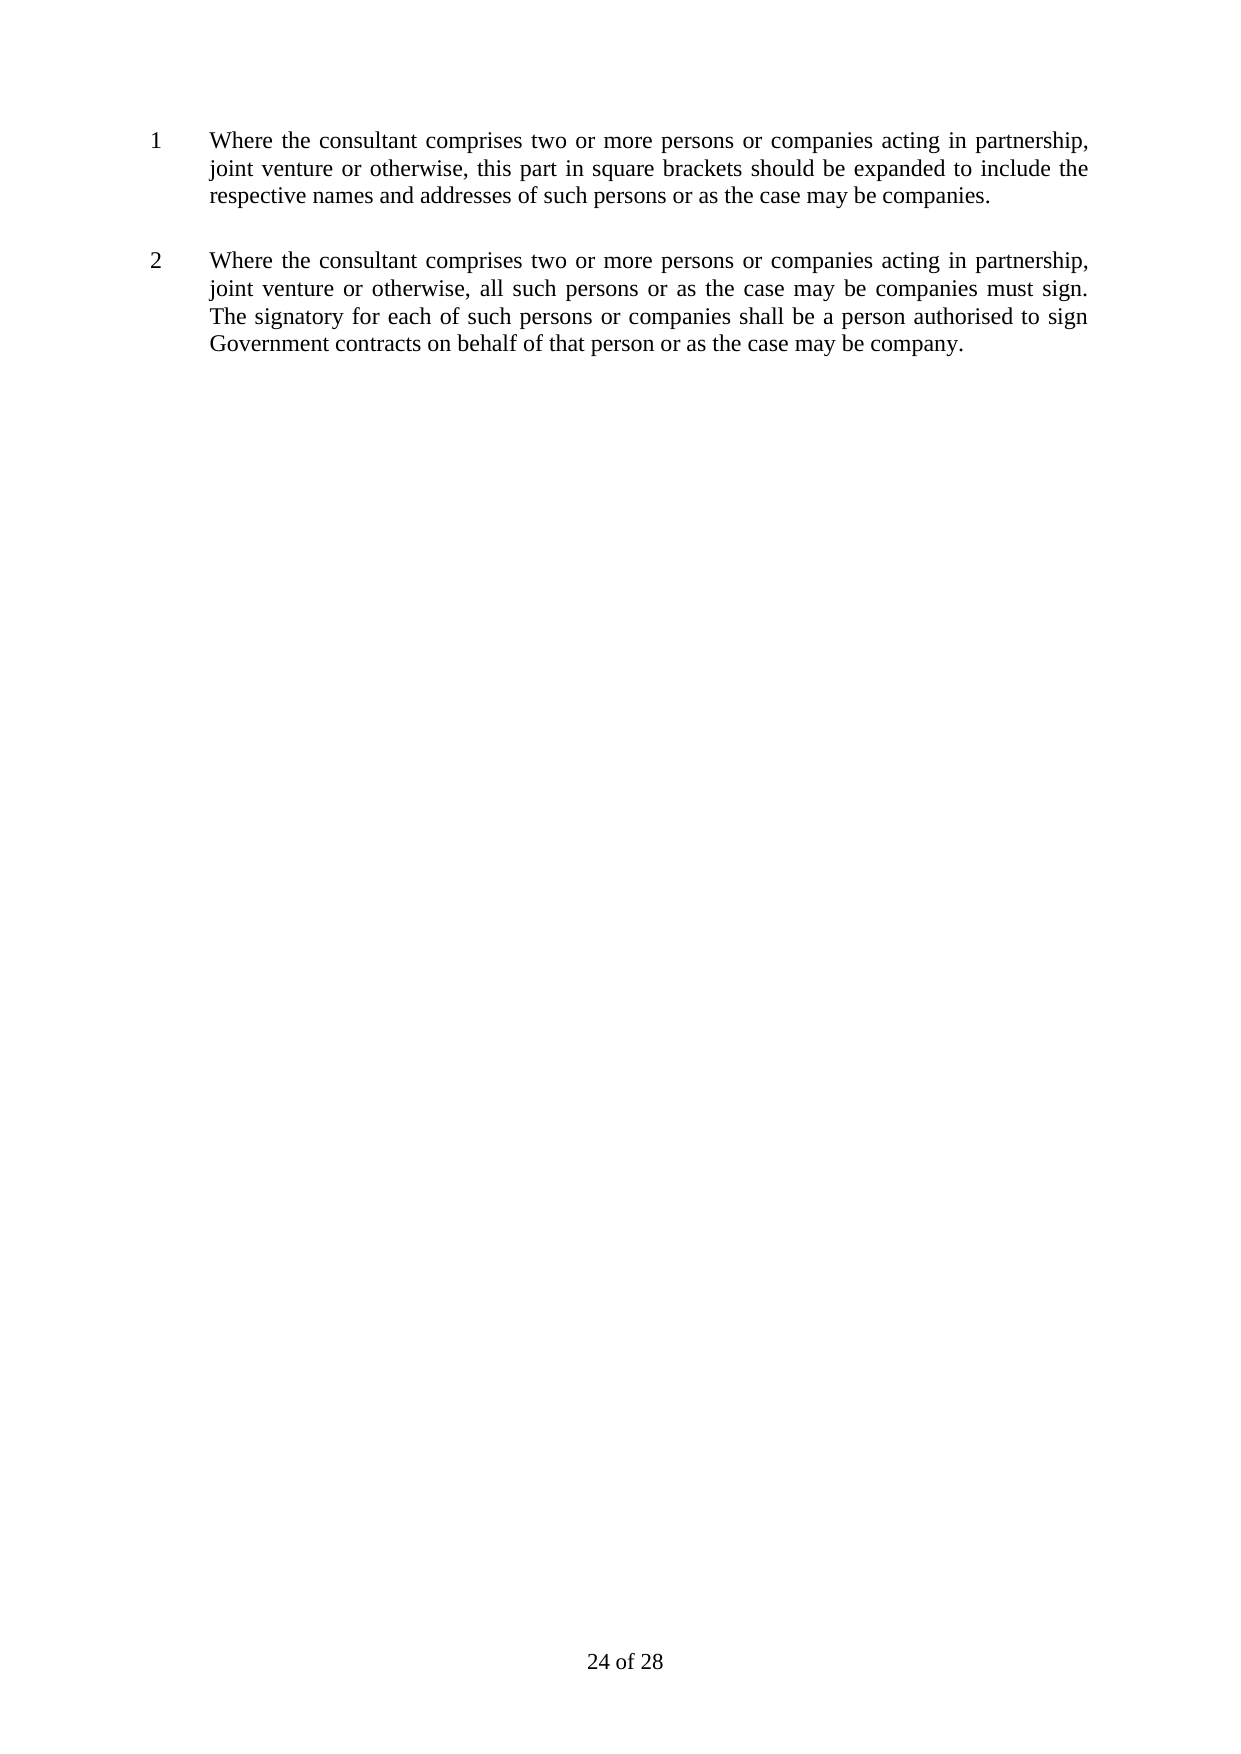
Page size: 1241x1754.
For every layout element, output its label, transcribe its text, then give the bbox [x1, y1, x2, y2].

list Where the consultant comprises two or more persons or companies acting in partnership, joint venture or otherwise, all such persons or as the case may be companies must sign. The signatory for each of such persons or companies shall be a person authorised to sign Government contracts on behalf of that person or as the case may be company. [150, 246, 1090, 357]
list Where the consultant comprises two or more persons or companies acting in partnership, joint venture or otherwise, this part in square brackets should be expanded to include the respective names and addresses of such persons or as the case may be companies. [150, 126, 1090, 209]
